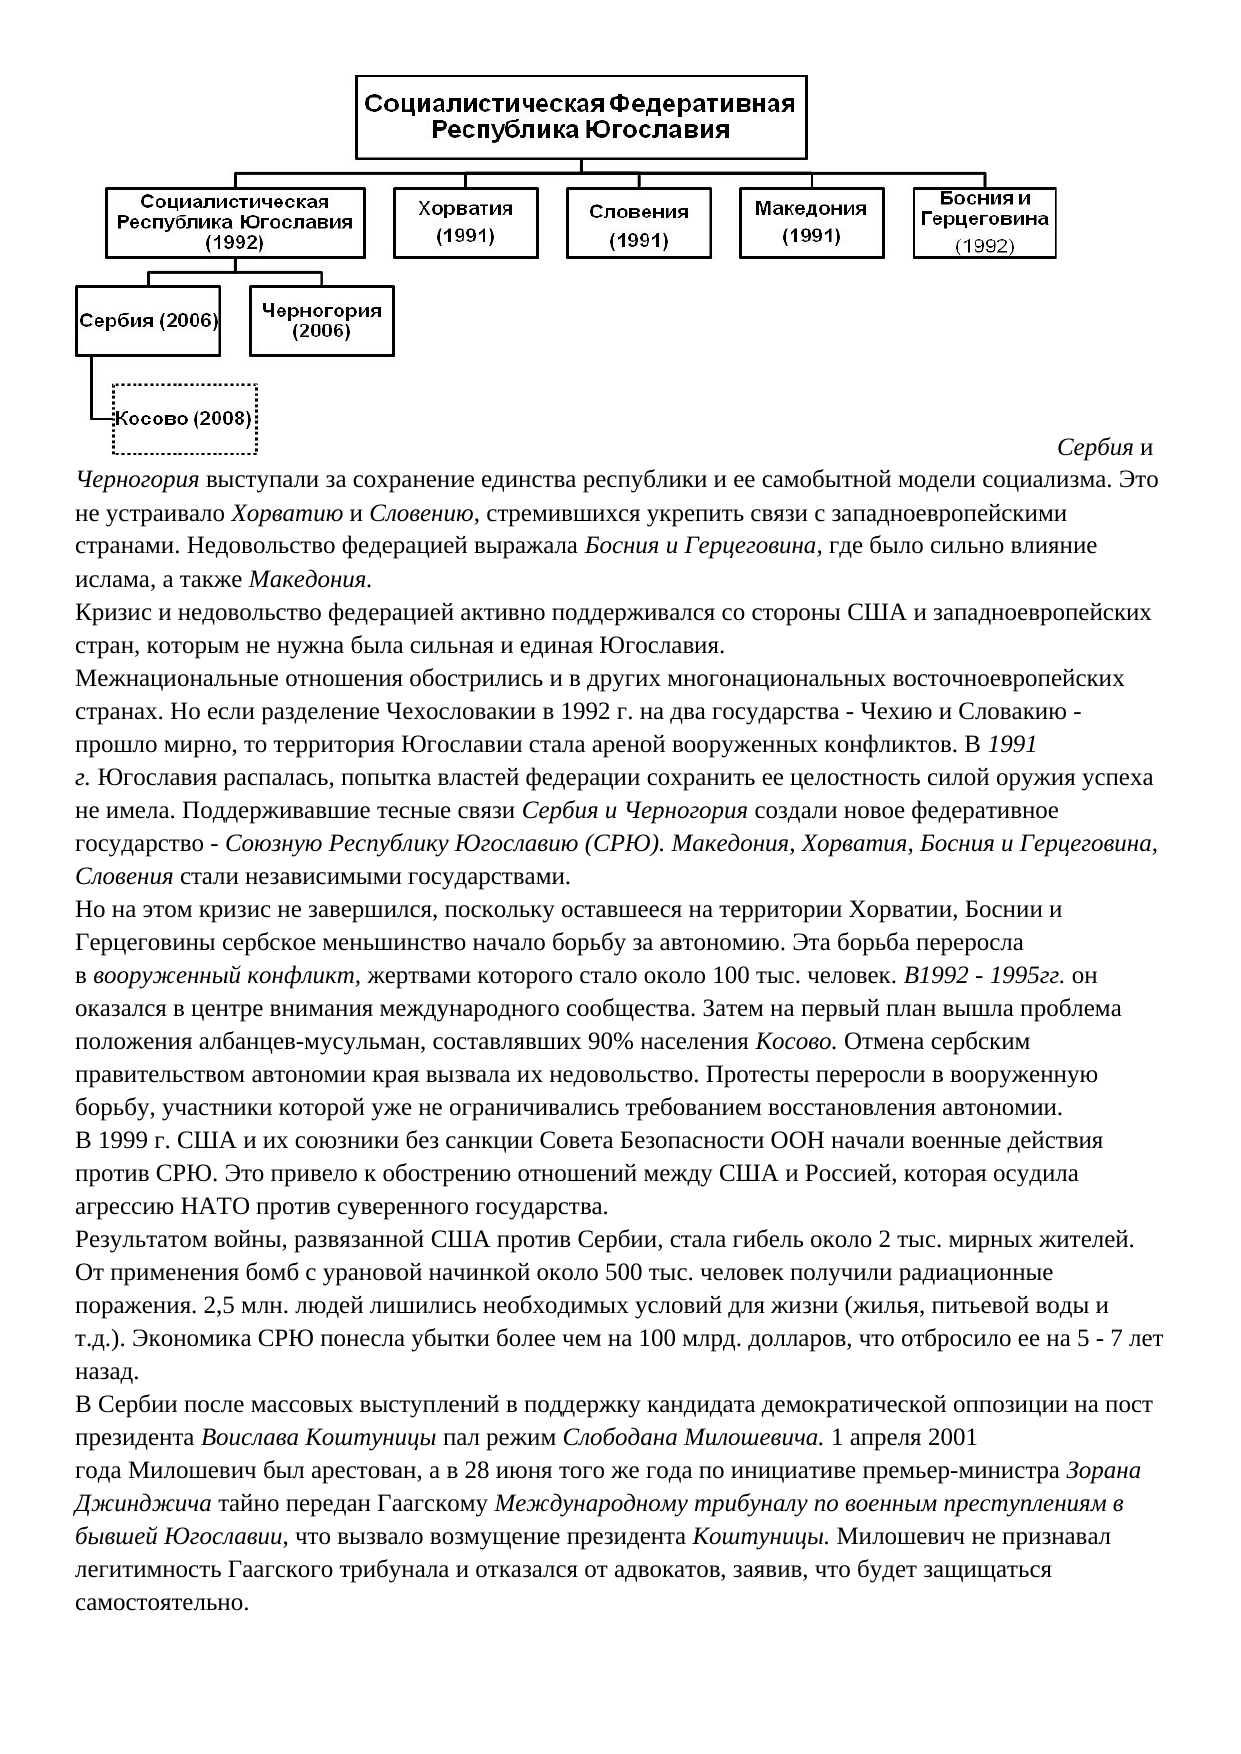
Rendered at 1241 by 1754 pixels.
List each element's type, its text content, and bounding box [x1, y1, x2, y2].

text Кризис и недовольство федерацией активно поддерживался со стороны США и западноевропейских стран, которым не нужна была сильная и единая Югославия. [75, 597, 1165, 658]
text Результатом войны, развязанной США против Сербии, стала гибель около 2 тыс. мирных жителей. От применения бомб с урановой начинкой около 500 тыс. человек получили радиационные поражения. 2,5 млн. людей лишились необходимых условий для жизни (жилья, питьевой воды и т.д.). Экономика СРЮ понесла убытки более чем на 100 млрд. долларов, что отбросило ее на 5 - 7 лет назад. [75, 1224, 1165, 1385]
picture [75, 75, 1057, 455]
text Но на этом кризис не завершился, поскольку оставшееся на территории Хорватии, Боснии и Герцеговины сербское меньшинство начало борьбу за автономию. Эта борьба переросла в вооруженный конфликт, жертвами которого стало около 100 тыс. человек. В1992 - 1995гг. он оказался в центре внимания международного сообщества. Затем на первый план вышла проблема положения албанцев-мусульман, составлявших 90% населения Косово. Отмена сербским правительством автономии края вызвала их недовольство. Протесты переросли в вооруженную борьбу, участники которой уже не ограничивались требованием восстановления автономии. [75, 894, 1165, 1121]
text В Сербии после массовых выступлений в поддержку кандидата демократической оппозиции на пост президента Воислава Коштуницы пал режим Слободана Милошевича. 1 апреля 2001 года Милошевич был арестован, а в 28 июня того же года по инициативе премьер-министра Зорана Джинджича тайно передан Гаагскому Международному трибуналу по военным преступлениям в бывшей Югославии, что вызвало возмущение президента Коштуницы. Милошевич не признавал легитимность Гаагского трибунала и отказался от адвокатов, заявив, что будет защищаться самостоятельно. [75, 1389, 1165, 1616]
text Межнациональные отношения обострились и в других многонациональных восточноевропейских странах. Но если разделение Чехословакии в 1992 г. на два государства - Чехию и Словакию - прошло мирно, то территория Югославии стала ареной вооруженных конфликтов. В 1991 г. Югославия распалась, попытка властей федерации сохранить ее целостность силой оружия успеха не имела. Поддерживавшие тесные связи Сербия и Черногория создали новое федеративное государство - Союзную Республику Югославию (СРЮ). Македония, Хорватия, Босния и Герцеговина, Словения стали независимыми государствами. [75, 663, 1165, 889]
text В 1999 г. США и их союзники без санкции Совета Безопасности ООН начали военные действия против СРЮ. Это привело к обострению отношений между США и Россией, которая осудила агрессию НАТО против суверенного государства. [75, 1125, 1165, 1220]
